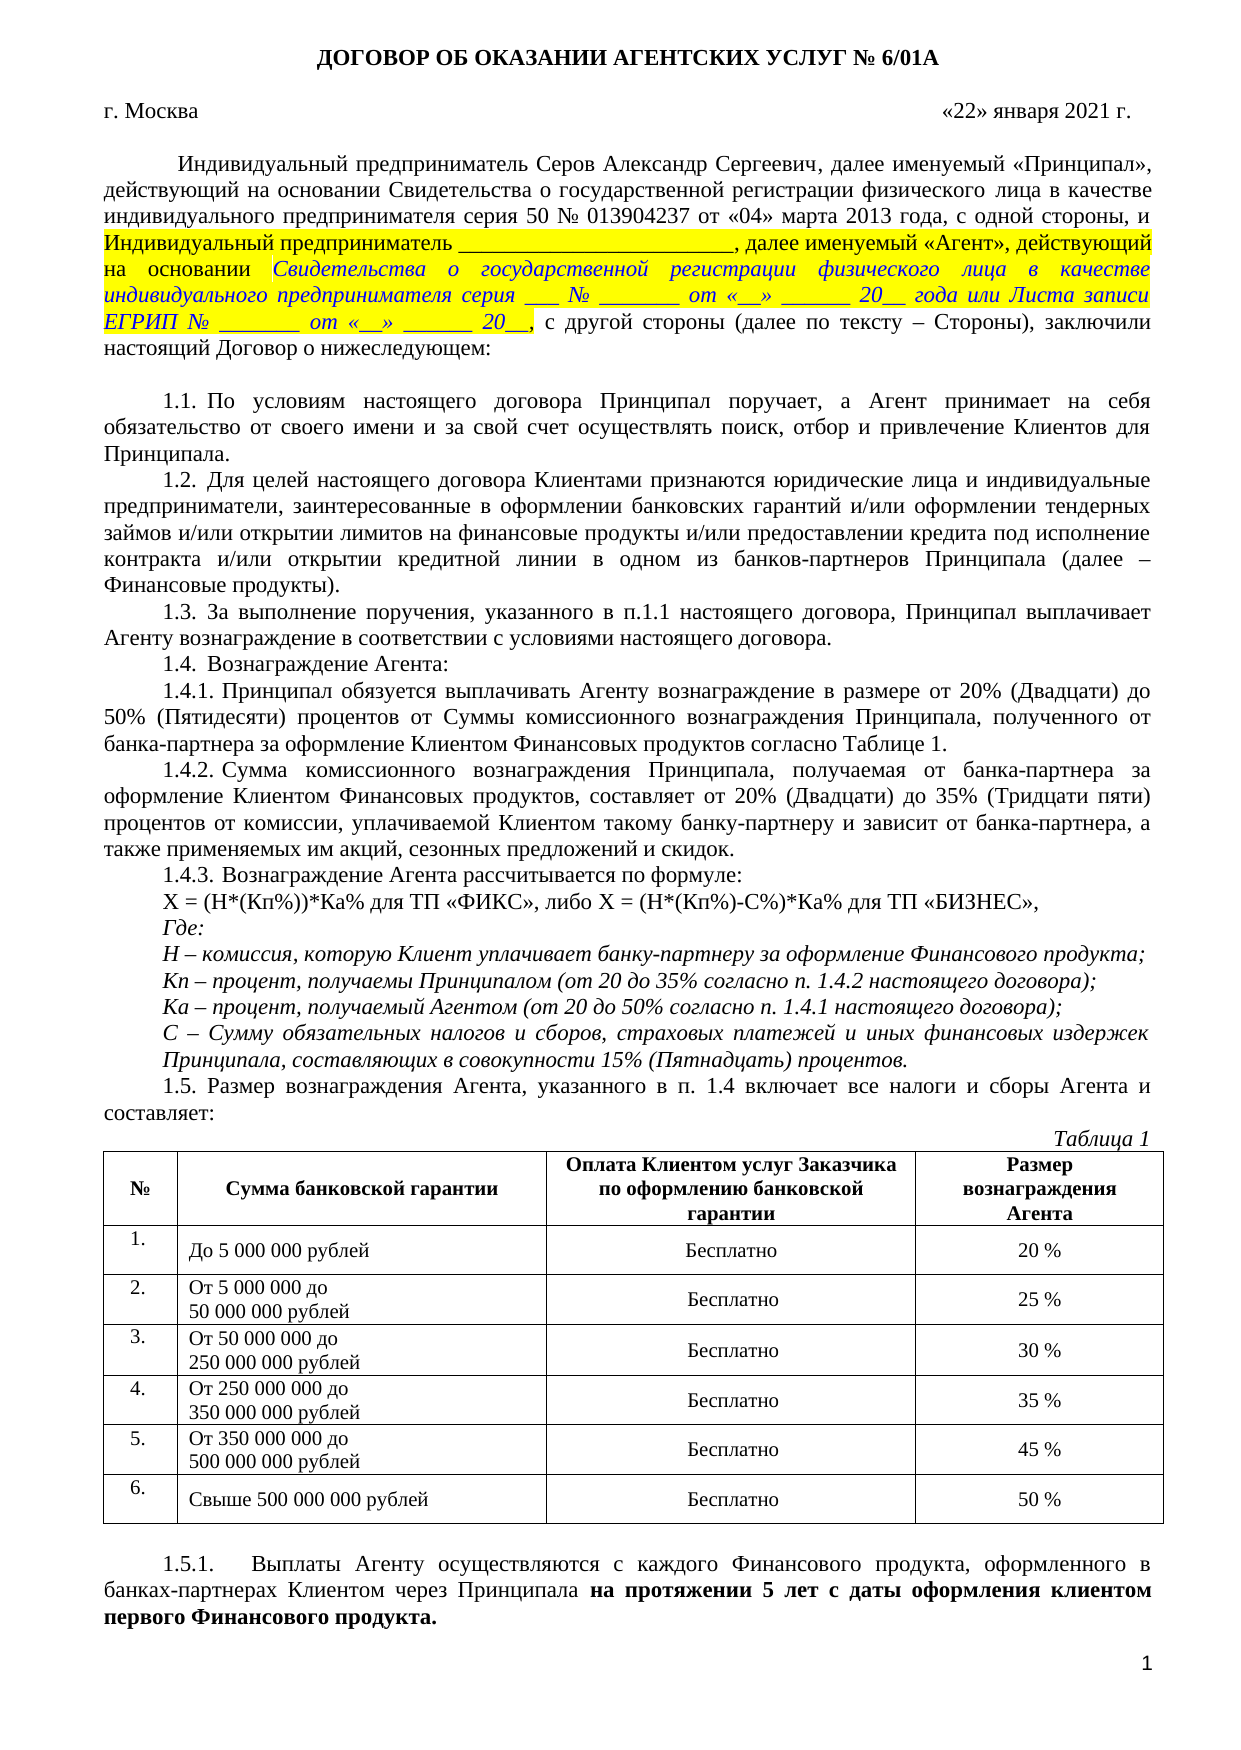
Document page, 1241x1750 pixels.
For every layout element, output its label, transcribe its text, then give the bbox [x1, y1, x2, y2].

table_cell Бесплатно [547, 1325, 915, 1375]
table_cell 50 % [916, 1475, 1163, 1523]
table_cell 45 % [916, 1425, 1163, 1473]
list Где: [162, 914, 1152, 940]
list X = (Н*(Кп%))*Ка% для ТП «ФИКС», либо X = (Н*(Кп%)-С%)*Ка% для ТП «БИЗНЕС», [162, 888, 1152, 914]
list Таблица 1 [162, 1125, 1152, 1151]
list За выполнение поручения, указанного в п.1.1 настоящего договора, Принципал выплачивает Агенту вознаграждение в соответствии с условиями настоящего договора. [103, 598, 1152, 651]
table_cell [104, 1475, 177, 1523]
table_header Размер вознаграждения Агента [916, 1152, 1163, 1224]
table_header № [104, 1152, 177, 1224]
table_cell Бесплатно [547, 1275, 915, 1323]
table_cell Бесплатно [547, 1226, 915, 1274]
list Вознаграждение Агента: [103, 651, 1152, 677]
list Кп – процент, получаемы Принципалом (от 20 до 35% согласно п. 1.4.2 настоящего договора); [162, 967, 1152, 993]
table_cell От 50 000 000 до 250 000 000 рублей [178, 1325, 546, 1375]
text Индивидуальный предприниматель Серов Александр Сергеевич, далее именуемый «Принципал», действующий на основании Свидетельства о государственной регистрации физического лица в качестве индивидуального предпринимателя серия 50 № 013904237 от «04» марта 2013 года, с одной стороны, и Индивидуальный предприниматель ________________________, далее именуемый «Агент», действующий на основании Свидетельства о государственной регистрации физического лица в качестве индивидуального предпринимателя серия ___ № _______ от «__» ______ 20__ года или Листа записи ЕГРИП № _______ от «__» ______ 20__, с другой стороны (далее по тексту – Стороны), заключили настоящий Договор о нижеследующем: [103, 255, 1152, 361]
subtitle ДОГОВОР ОБ ОКАЗАНИИ АГЕНТСКИХ УСЛУГ № 6/01А [103, 44, 1152, 71]
table_cell Бесплатно [547, 1425, 915, 1473]
table_cell Бесплатно [547, 1376, 915, 1424]
text г. Москва «22» января 2021 г. [103, 97, 1152, 123]
table_cell До 5 000 000 рублей [178, 1226, 546, 1274]
list По условиям настоящего договора Принципал поручает, а Агент принимает на себя обязательство от своего имени и за свой счет осуществлять поиск, отбор и привлечение Клиентов для Принципала. [103, 387, 1152, 466]
list С – Сумму обязательных налогов и сборов, страховых платежей и иных финансовых издержек Принципала, составляющих в совокупности 15% (Пятнадцать) процентов. [162, 1019, 1152, 1072]
table_cell 35 % [916, 1376, 1163, 1424]
table_header Оплата Клиентом услуг Заказчика по оформлению банковской гарантии [547, 1152, 915, 1224]
list Сумма комиссионного вознаграждения Принципала, получаемая от банка-партнера за оформление Клиентом Финансовых продуктов, составляет от 20% (Двадцати) до 35% (Тридцати пяти) процентов от комиссии, уплачиваемой Клиентом такому банку-партнеру и зависит от банка-партнера, а также применяемых им акций, сезонных предложений и скидок. [103, 756, 1152, 861]
list Для целей настоящего договора Клиентами признаются юридические лица и индивидуальные предприниматели, заинтересованные в оформлении банковских гарантий и/или оформлении тендерных займов и/или открытии лимитов на финансовые продукты и/или предоставлении кредита под исполнение контракта и/или открытии кредитной линии в одном из банков-партнеров Принципала (далее – Финансовые продукты). [103, 466, 1152, 598]
table_cell 30 % [916, 1325, 1163, 1375]
table_header Сумма банковской гарантии [178, 1152, 546, 1224]
table_cell Бесплатно [547, 1475, 915, 1523]
table_cell 20 % [916, 1226, 1163, 1274]
table_cell От 250 000 000 до 350 000 000 рублей [178, 1376, 546, 1424]
table_cell От 350 000 000 до 500 000 000 рублей [178, 1425, 546, 1473]
list Принципал обязуется выплачивать Агенту вознаграждение в размере от 20% (Двадцати) до 50% (Пятидесяти) процентов от Суммы комиссионного вознаграждения Принципала, полученного от банка-партнера за оформление Клиентом Финансовых продуктов согласно Таблице 1. [103, 677, 1152, 756]
table_cell Свыше 500 000 000 рублей [178, 1475, 546, 1523]
table_cell [104, 1226, 177, 1274]
list Ка – процент, получаемый Агентом (от 20 до 50% согласно п. 1.4.1 настоящего договора); [162, 993, 1152, 1019]
table_cell [104, 1325, 177, 1375]
table_cell От 5 000 000 до 50 000 000 рублей [178, 1275, 546, 1323]
table_cell [104, 1275, 177, 1323]
text Индивидуальный предприниматель Серов Александр Сергеевич, далее именуемый «Принципал», действующий на основании Свидетельства о государственной регистрации физического лица в качестве индивидуального предпринимателя серия 50 № 013904237 от «04» марта 2013 года, с одной стороны, и Индивидуальный предприниматель ________________________, далее именуемый «Агент», действующий на основании Свидетельства о государственной регистрации физического лица в качестве индивидуального предпринимателя серия ___ № _______ от «__» ______ 20__ года или Листа записи ЕГРИП № _______ от «__» ______ 20__, с другой стороны (далее по тексту – Стороны), заключили настоящий Договор о нижеследующем: [103, 150, 1152, 265]
table_cell 25 % [916, 1275, 1163, 1323]
table_cell [104, 1425, 177, 1473]
table_cell [104, 1376, 177, 1424]
list Выплаты Агенту осуществляются с каждого Финансового продукта, оформленного в банках-партнерах Клиентом через Принципала на протяжении 5 лет с даты оформления клиентом первого Финансового продукта. [103, 1550, 1152, 1629]
list Вознаграждение Агента рассчитывается по формуле: [103, 861, 1152, 888]
list Размер вознаграждения Агента, указанного в п. 1.4 включает все налоги и сборы Агента и составляет: [103, 1072, 1152, 1125]
list Н – комиссия, которую Клиент уплачивает банку-партнеру за оформление Финансового продукта; [162, 940, 1152, 967]
